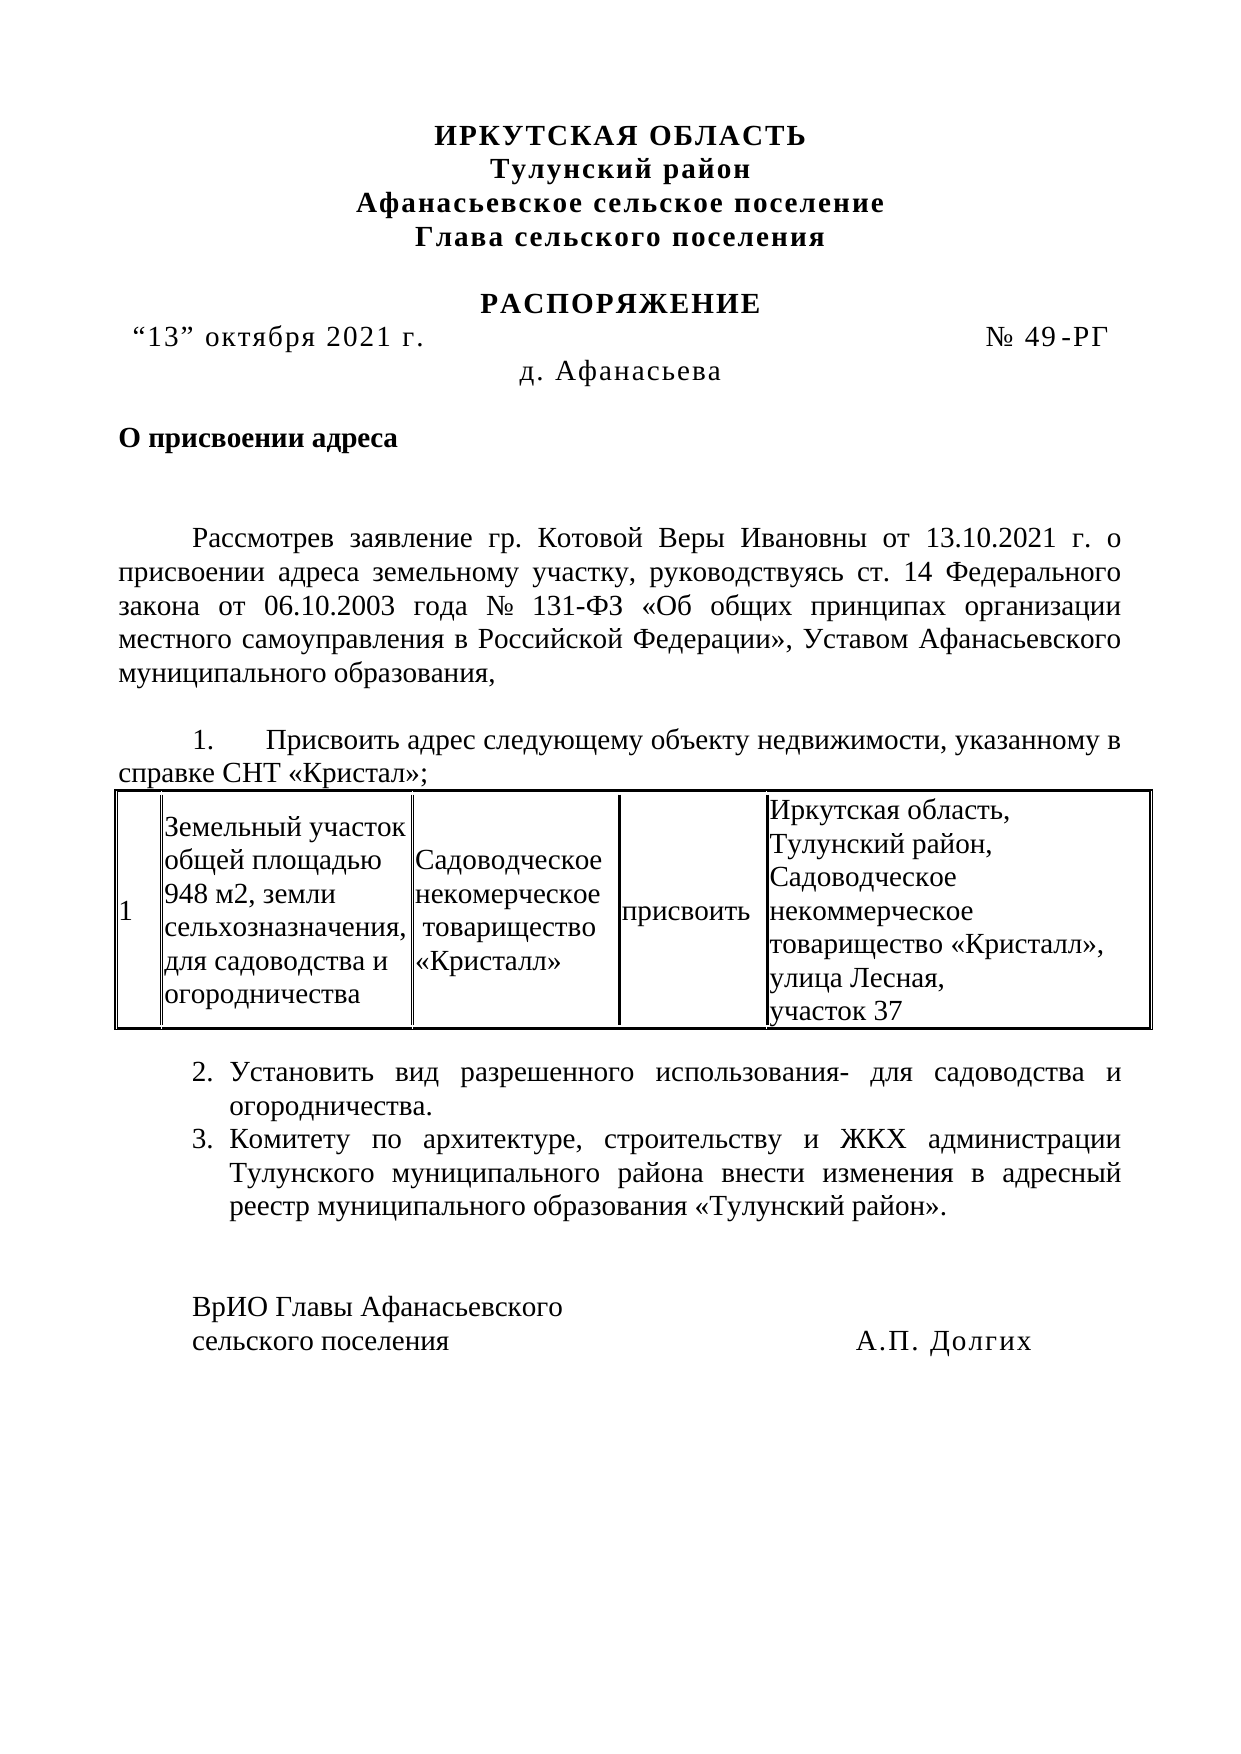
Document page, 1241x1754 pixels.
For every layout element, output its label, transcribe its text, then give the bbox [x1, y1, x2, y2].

table_header ИРКУТСКАЯ ОБЛАСТЬ Тулунский район Афанасьевское сельское поселение Глава сельского поселения РАСПОРЯЖЕНИЕ “13” октября 2021 г. № 49-РГ д. Афанасьева [118, 118, 1122, 420]
text Рассмотрев заявление гр. Котовой Веры Ивановны от 13.10.2021 г. о присвоении адреса земельному участку, руководствуясь ст. 14 Федерального закона от 06.10.2003 года № 131-ФЗ «Об общих принципах организации местного самоуправления в Российской Федерации», Уставом Афанасьевского муниципального образования, [118, 521, 1122, 688]
table_header 1 [118, 792, 162, 1027]
list Комитету по архитектуре, строительству и ЖКХ администрации Тулунского муниципального района внести изменения в адресный реестр муниципального образования «Тулунский район». [192, 1121, 1122, 1222]
text О присвоении адреса [118, 420, 1122, 453]
table_header Садоводческое некомерческое товарищество «Кристалл» [413, 792, 619, 1027]
text сельского поселения А.П. Долгих [118, 1323, 1122, 1356]
list Установить вид разрешенного использования- для садоводства и огородничества. [192, 1054, 1122, 1121]
table_header Иркутская область, Тулунский район, Садоводческое некоммерческое товарищество «Кристалл», улица Лесная, участок 37 [767, 792, 1149, 1027]
list Присвоить адрес следующему объекту недвижимости, указанному в справке СНТ «Кристал»; [118, 722, 1122, 789]
table_header присвоить [619, 791, 767, 1027]
text ВрИО Главы Афанасьевского [118, 1289, 1122, 1323]
table_header Земельный участок общей площадью 948 м2, земли сельхозназначения, для садоводства и огородничества [162, 792, 413, 1027]
